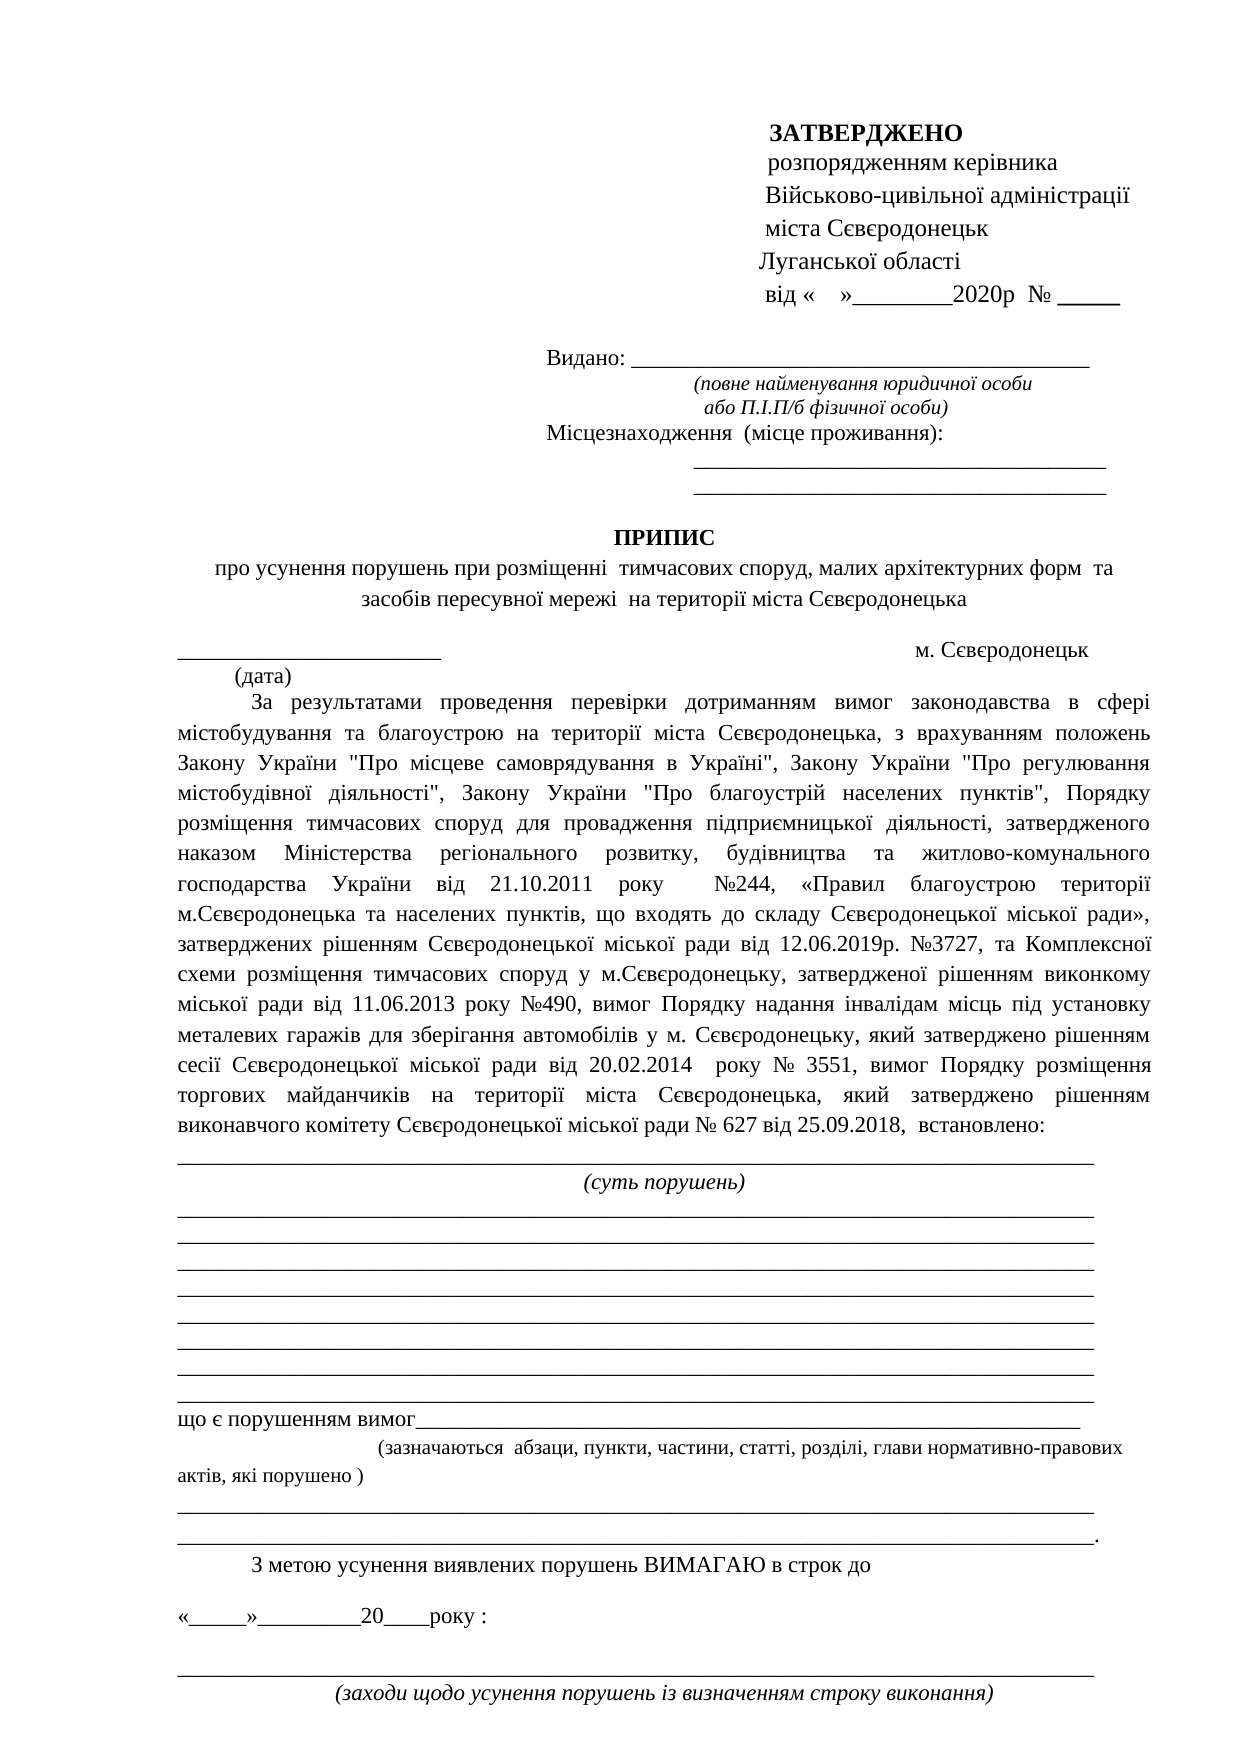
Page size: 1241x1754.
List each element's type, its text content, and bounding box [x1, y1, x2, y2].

text Видано: ________________________________________ [546, 344, 1152, 371]
text ____________________________________ [693, 471, 1152, 498]
text (заходи щодо усунення порушень із визначенням строку виконання) [177, 1679, 1152, 1706]
text ________________________________________________________________________________ [177, 1490, 1152, 1517]
text або П.І.П/б фізичної особи) [620, 395, 1152, 419]
text ________________________________________________________________________________ [177, 1141, 1152, 1168]
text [177, 1653, 1152, 1679]
text що є порушенням вимог__________________________________________________________ [177, 1405, 1152, 1431]
text від « »________2020р _____ [177, 279, 1152, 308]
text (зазначаються абзаци, пункти, частини, статті, розділі, глави нормативно-правових актів, які порушено ) [177, 1435, 1152, 1487]
text ____________________________________ [620, 445, 1152, 471]
text ПРИПИС [177, 524, 1152, 551]
text ________________________________________________________________________________ [177, 1273, 1152, 1299]
text міста Сєвєродонецьк [177, 213, 1152, 242]
text ________________________________________________________________________________ [177, 1299, 1152, 1326]
text ЗАТВЕРДЖЕНО [177, 118, 1152, 147]
text За результатами проведення перевірки дотриманням вимог законодавства в сфері містобудування та благоустрою на території міста Сєвєродонецька, з врахуванням положень Закону України "Про місцеве самоврядування в Україні", Закону України "Про регулювання містобудівної діяльності", Закону України "Про благоустрій населених пунктів", Порядку розміщення тимчасових споруд для провадження підприємницької діяльності, затвердженого наказом Міністерства регіонального розвитку, будівництва та житлово-комунального господарства України від 21.10.2011 року №244, «Правил благоустрою території м.Сєвєродонецька та населених пунктів, що входять до складу Сєвєродонецької міської ради», затверджених рішенням Сєвєродонецької міської ради від 12.06.2019р. №3727, та Комплексної схеми розміщення тимчасових споруд у м.Сєвєродонецьку, затвердженої рішенням виконкому міської ради від 11.06.2013 року №490, вимог Порядку надання інвалідам місць під установку металевих гаражів для зберігання автомобілів у м. Сєвєродонецьку, який затверджено рішенням сесії Сєвєродонецької міської ради від 20.02.2014 року № 3551, вимог Порядку розміщення торгових майданчиків на території міста Сєвєродонецька, який затверджено рішенням виконавчого комітету Сєвєродонецької міської ради № 627 від 25.09.2018, встановлено: [177, 688, 1152, 1138]
text ________________________________________________________________________________ [177, 1379, 1152, 1405]
text З метою усунення виявлених порушень ВИМАГАЮ в строк до [177, 1551, 1152, 1577]
text Луганської області [177, 246, 1152, 275]
text ________________________________________________________________________________ [177, 1221, 1152, 1247]
text _______________________ м. Сєвєродонецьк [177, 636, 1152, 662]
text ________________________________________________________________________________ [177, 1247, 1152, 1273]
text ________________________________________________________________________________ [177, 1194, 1152, 1221]
text ________________________________________________________________________________ [177, 1352, 1152, 1379]
text Військово-цивільної адміністрації [177, 180, 1152, 209]
text (повне найменування юридичної особи [620, 371, 1152, 395]
text ________________________________________________________________________________. [177, 1521, 1152, 1547]
text «_____»_________20____року : [177, 1602, 1152, 1628]
text (суть порушень) [177, 1168, 1152, 1194]
text розпорядженням керівника [177, 147, 1152, 176]
text ________________________________________________________________________________ [177, 1326, 1152, 1352]
text (дата) [177, 662, 1152, 688]
text Місцезнаходження (місце проживання): [472, 419, 1152, 445]
text про усунення порушень при розміщенні тимчасових споруд, малих архітектурних форм та засобів пересувної мережі на території міста Сєвєродонецька [177, 554, 1152, 611]
